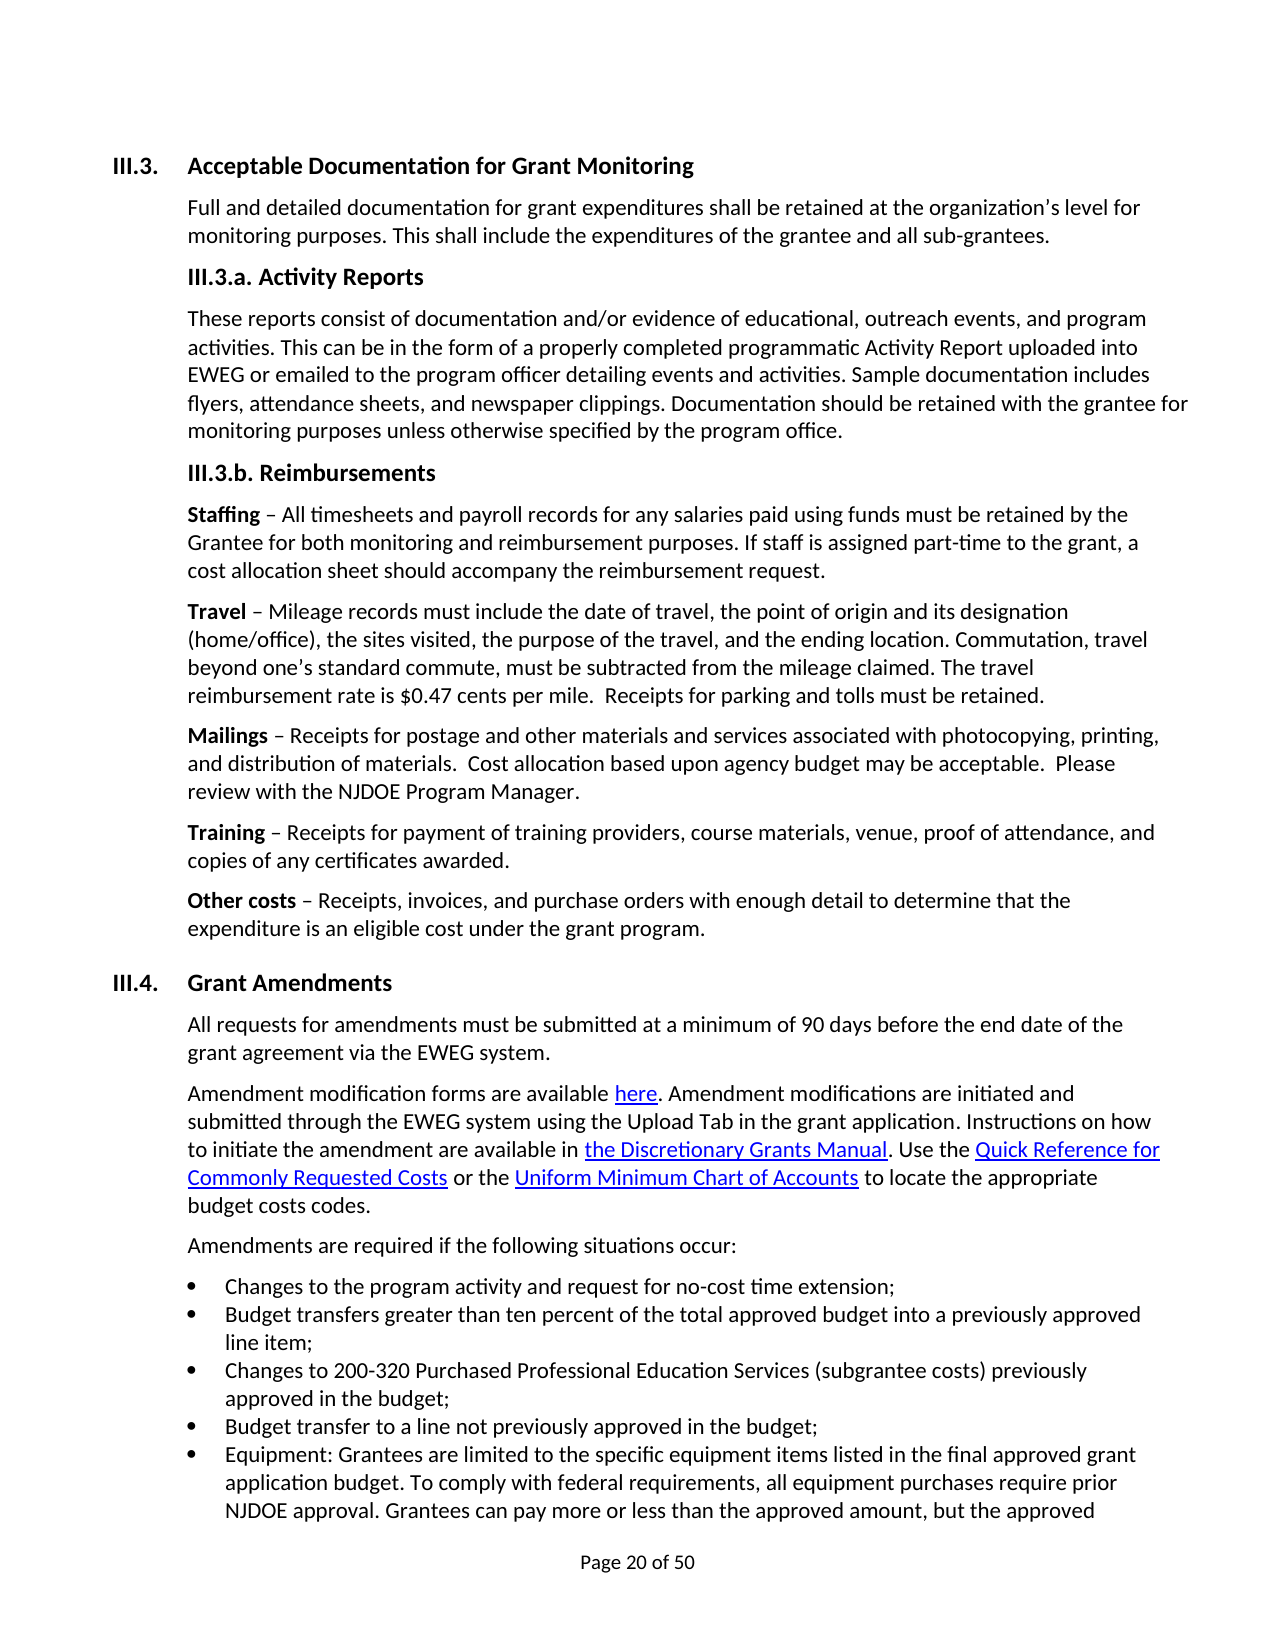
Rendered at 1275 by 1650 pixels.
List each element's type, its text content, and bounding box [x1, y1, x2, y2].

list Budget transfers greater than ten percent of the total approved budget into a previously approved line item; [187, 1300, 1162, 1356]
text Full and detailed documentation for grant expenditures shall be retained at the organization’s level for monitoring purposes. This shall include the expenditures of the grantee and all sub-grantees. [187, 193, 1162, 249]
text Mailings – Receipts for postage and other materials and services associated with photocopying, printing, and distribution of materials. Cost allocation based upon agency budget may be acceptable. Please review with the NJDOE Program Manager. [187, 721, 1162, 805]
subtitle Acceptable Documentation for Grant Monitoring [112, 150, 1162, 181]
subtitle Grant Amendments [112, 967, 1162, 998]
list Changes to 200-320 Purchased Professional Education Services (subgrantee costs) previously approved in the budget; [187, 1356, 1162, 1412]
text Travel – Mileage records must include the date of travel, the point of origin and its designation (home/office), the sites visited, the purpose of the travel, and the ending location. Commutation, travel beyond one’s standard commute, must be subtracted from the mileage claimed. The travel reimbursement rate is $0.47 cents per mile. Receipts for parking and tolls must be retained. [187, 597, 1162, 709]
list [187, 1440, 1162, 1524]
list Budget transfer to a line not previously approved in the budget; [187, 1412, 1162, 1440]
text Training – Receipts for payment of training providers, course materials, venue, proof of attendance, and copies of any certificates awarded. [187, 818, 1162, 874]
text Amendments are required if the following situations occur: [187, 1232, 1162, 1260]
text Amendment modification forms are available here. Amendment modifications are initiated and submitted through the EWEG system using the Upload Tab in the grant application. Instructions on how to initiate the amendment are available in the Discretionary Grants Manual. Use the Quick Reference for Commonly Requested Costs or the Uniform Minimum Chart of Accounts to locate the appropriate budget costs codes. [187, 1079, 1162, 1219]
text These reports consist of documentation and/or evidence of educational, outreach events, and program activities. This can be in the form of a properly completed programmatic Activity Report uploaded into EWEG or emailed to the program officer detailing events and activities. Sample documentation includes flyers, attendance sheets, and newspaper clippings. Documentation should be retained with the grantee for monitoring purposes unless otherwise specified by the program office. [187, 304, 1200, 445]
text Other costs – Receipts, invoices, and purchase orders with enough detail to determine that the expenditure is an eligible cost under the grant program. [187, 886, 1162, 942]
list Changes to the program activity and request for no-cost time extension; [187, 1272, 1162, 1300]
text Staffing – All timesheets and payroll records for any salaries paid using funds must be retained by the Grantee for both monitoring and reimbursement purposes. If staff is assigned part-time to the grant, a cost allocation sheet should accompany the reimbursement request. [187, 500, 1162, 584]
text All requests for amendments must be submitted at a minimum of 90 days before the end date of the grant agreement via the EWEG system. [187, 1011, 1162, 1067]
list Reimbursements [187, 457, 1162, 488]
list Activity Reports [187, 262, 1162, 292]
